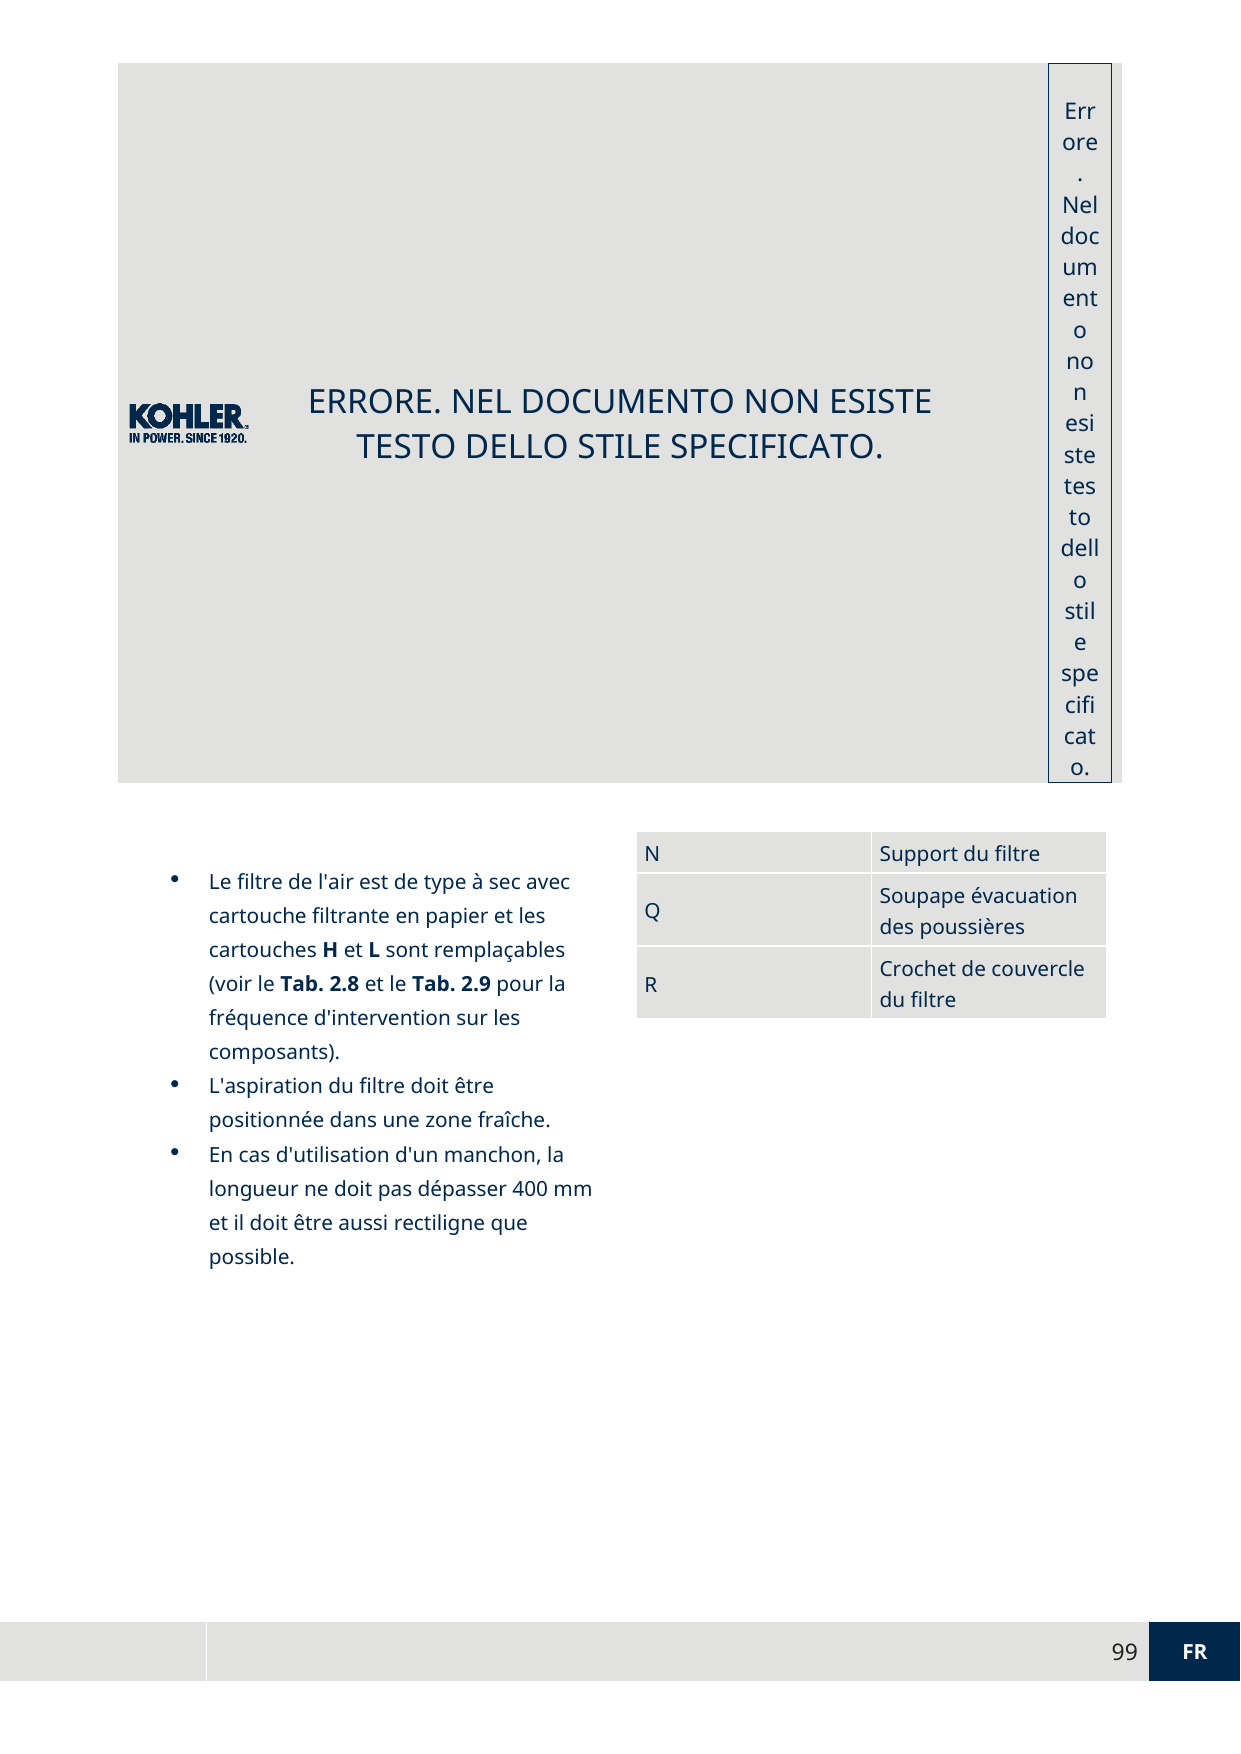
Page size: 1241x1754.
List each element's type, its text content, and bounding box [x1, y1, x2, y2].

table_cell Tab 2.34 [620, 815, 1122, 1385]
picture [129, 403, 249, 443]
table_cell 2.12.3 Filtre à air REMARQUE: Composant pas nécessairement fourni par KOHLER . Important Le filtre de l'air est de type à sec avec cartouche filtrante en papier et les cartouches H et L sont remplaçables (voir le Tab. 2.8 et le Tab. 2.9 pour la fréquence d'intervention sur les composants). L'aspiration du filtre doit être positionnée dans une zone fraîche. En cas d'utilisation d'un manchon, la longueur ne doit pas dépasser 400 mm et il doit être aussi rectiligne que possible. Fig 2.31 [118, 815, 620, 1385]
